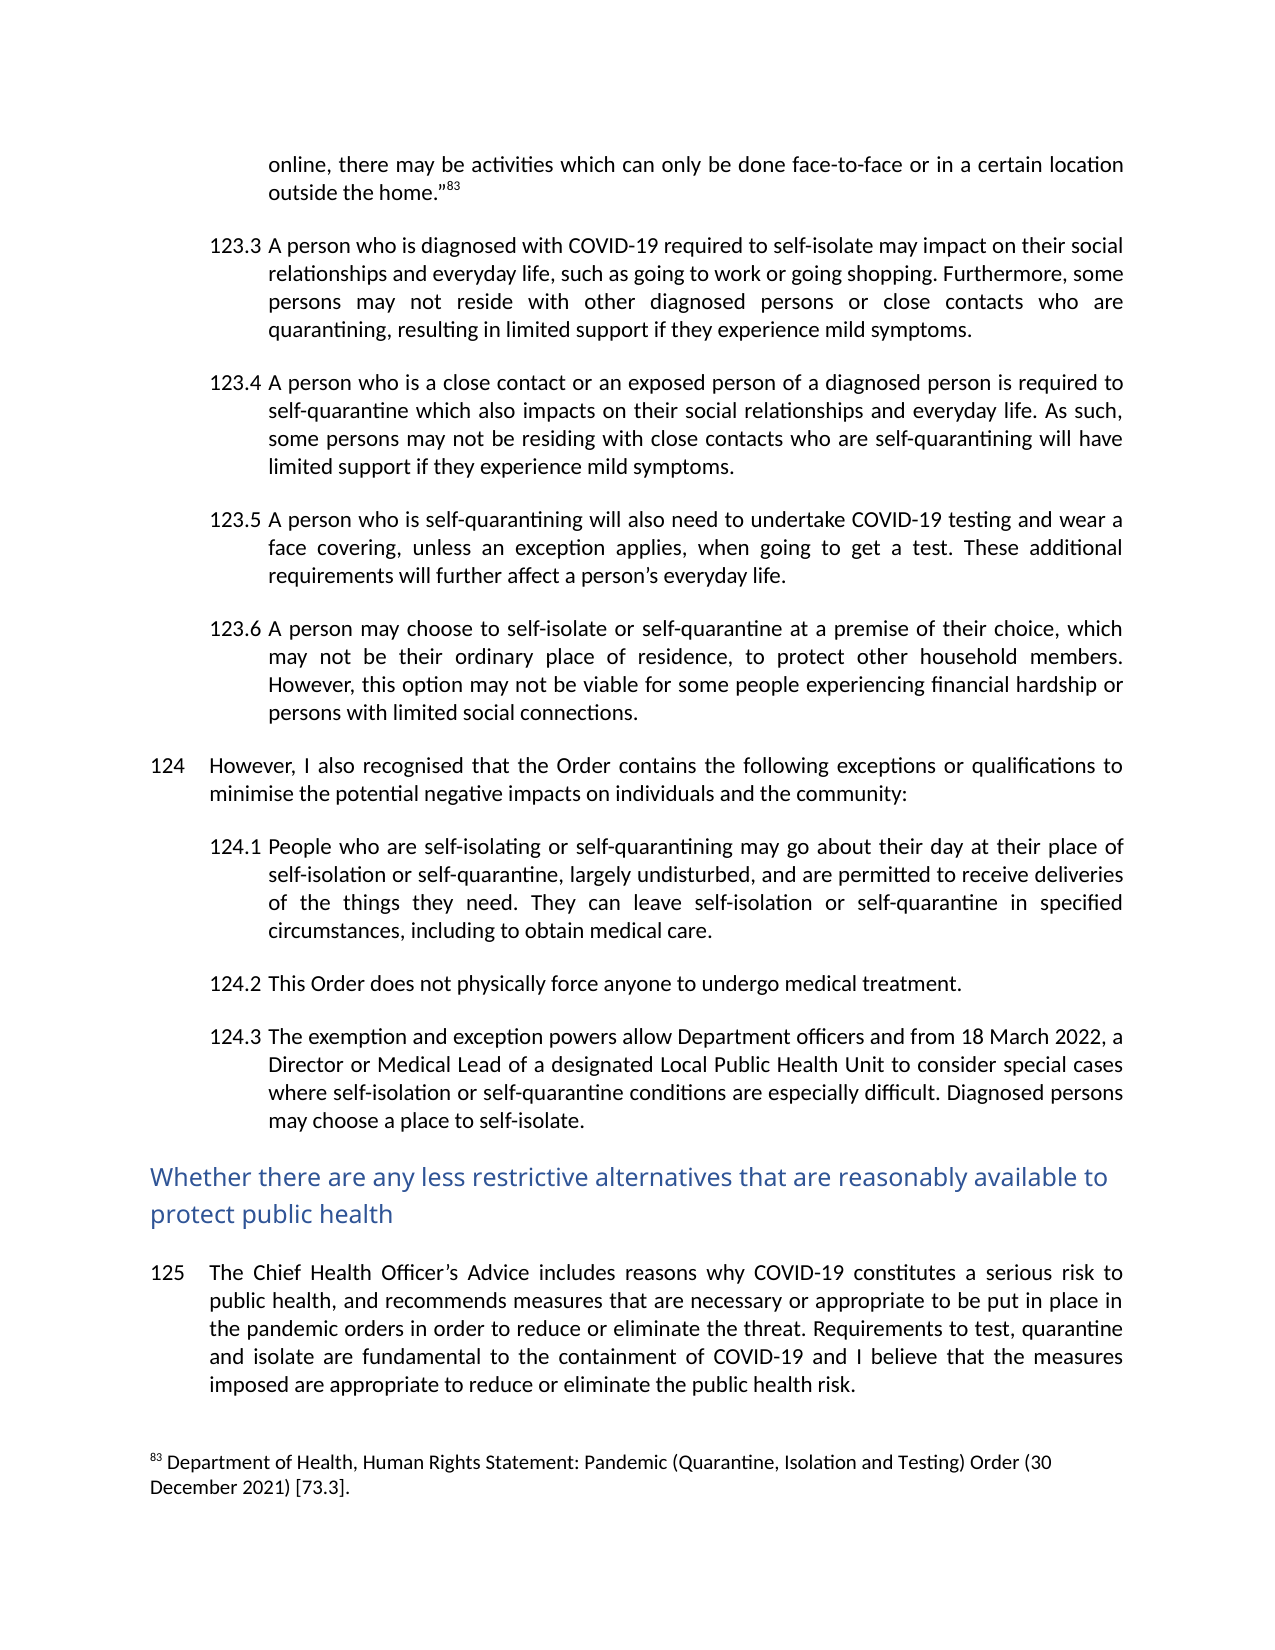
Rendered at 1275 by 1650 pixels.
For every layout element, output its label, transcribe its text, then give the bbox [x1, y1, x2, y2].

list The exemption and exception powers allow Department officers and from 18 March 2022, a Director or Medical Lead of a designated Local Public Health Unit to consider special cases where self-isolation or self-quarantine conditions are especially difficult. Diagnosed persons may choose a place to self-isolate. [209, 1022, 1125, 1134]
list A person who is diagnosed with COVID-19 required to self-isolate may impact on their social relationships and everyday life, such as going to work or going shopping. Furthermore, some persons may not reside with other diagnosed persons or close contacts who are quarantining, resulting in limited support if they experience mild symptoms. [209, 231, 1125, 343]
subtitle Whether there are any less restrictive alternatives that are reasonably available to protect public health [150, 1159, 1125, 1230]
list A person may choose to self-isolate or self-quarantine at a premise of their choice, which may not be their ordinary place of residence, to protect other household members. However, this option may not be viable for some people experiencing financial hardship or persons with limited social connections. [209, 614, 1125, 726]
list The Chief Health Officer’s Advice includes reasons why COVID-19 constitutes a serious risk to public health, and recommends measures that are necessary or appropriate to be put in place in the pandemic orders in order to reduce or eliminate the threat. Requirements to test, quarantine and isolate are fundamental to the containment of COVID-19 and I believe that the measures imposed are appropriate to reduce or eliminate the public health risk. [150, 1258, 1125, 1398]
list A person who is self-quarantining will also need to undertake COVID-19 testing and wear a face covering, unless an exception applies, when going to get a test. These additional requirements will further affect a person’s everyday life. [209, 505, 1125, 589]
list However, I also recognised that the Order contains the following exceptions or qualifications to minimise the potential negative impacts on individuals and the community: [150, 751, 1125, 807]
list This Order does not physically force anyone to undergo medical treatment. [209, 969, 1125, 997]
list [209, 150, 1125, 206]
list People who are self-isolating or self-quarantining may go about their day at their place of self-isolation or self-quarantine, largely undisturbed, and are permitted to receive deliveries of the things they need. They can leave self-isolation or self-quarantine in specified circumstances, including to obtain medical care. [209, 832, 1125, 944]
list A person who is a close contact or an exposed person of a diagnosed person is required to self-quarantine which also impacts on their social relationships and everyday life. As such, some persons may not be residing with close contacts who are self-quarantining will have limited support if they experience mild symptoms. [209, 368, 1125, 480]
